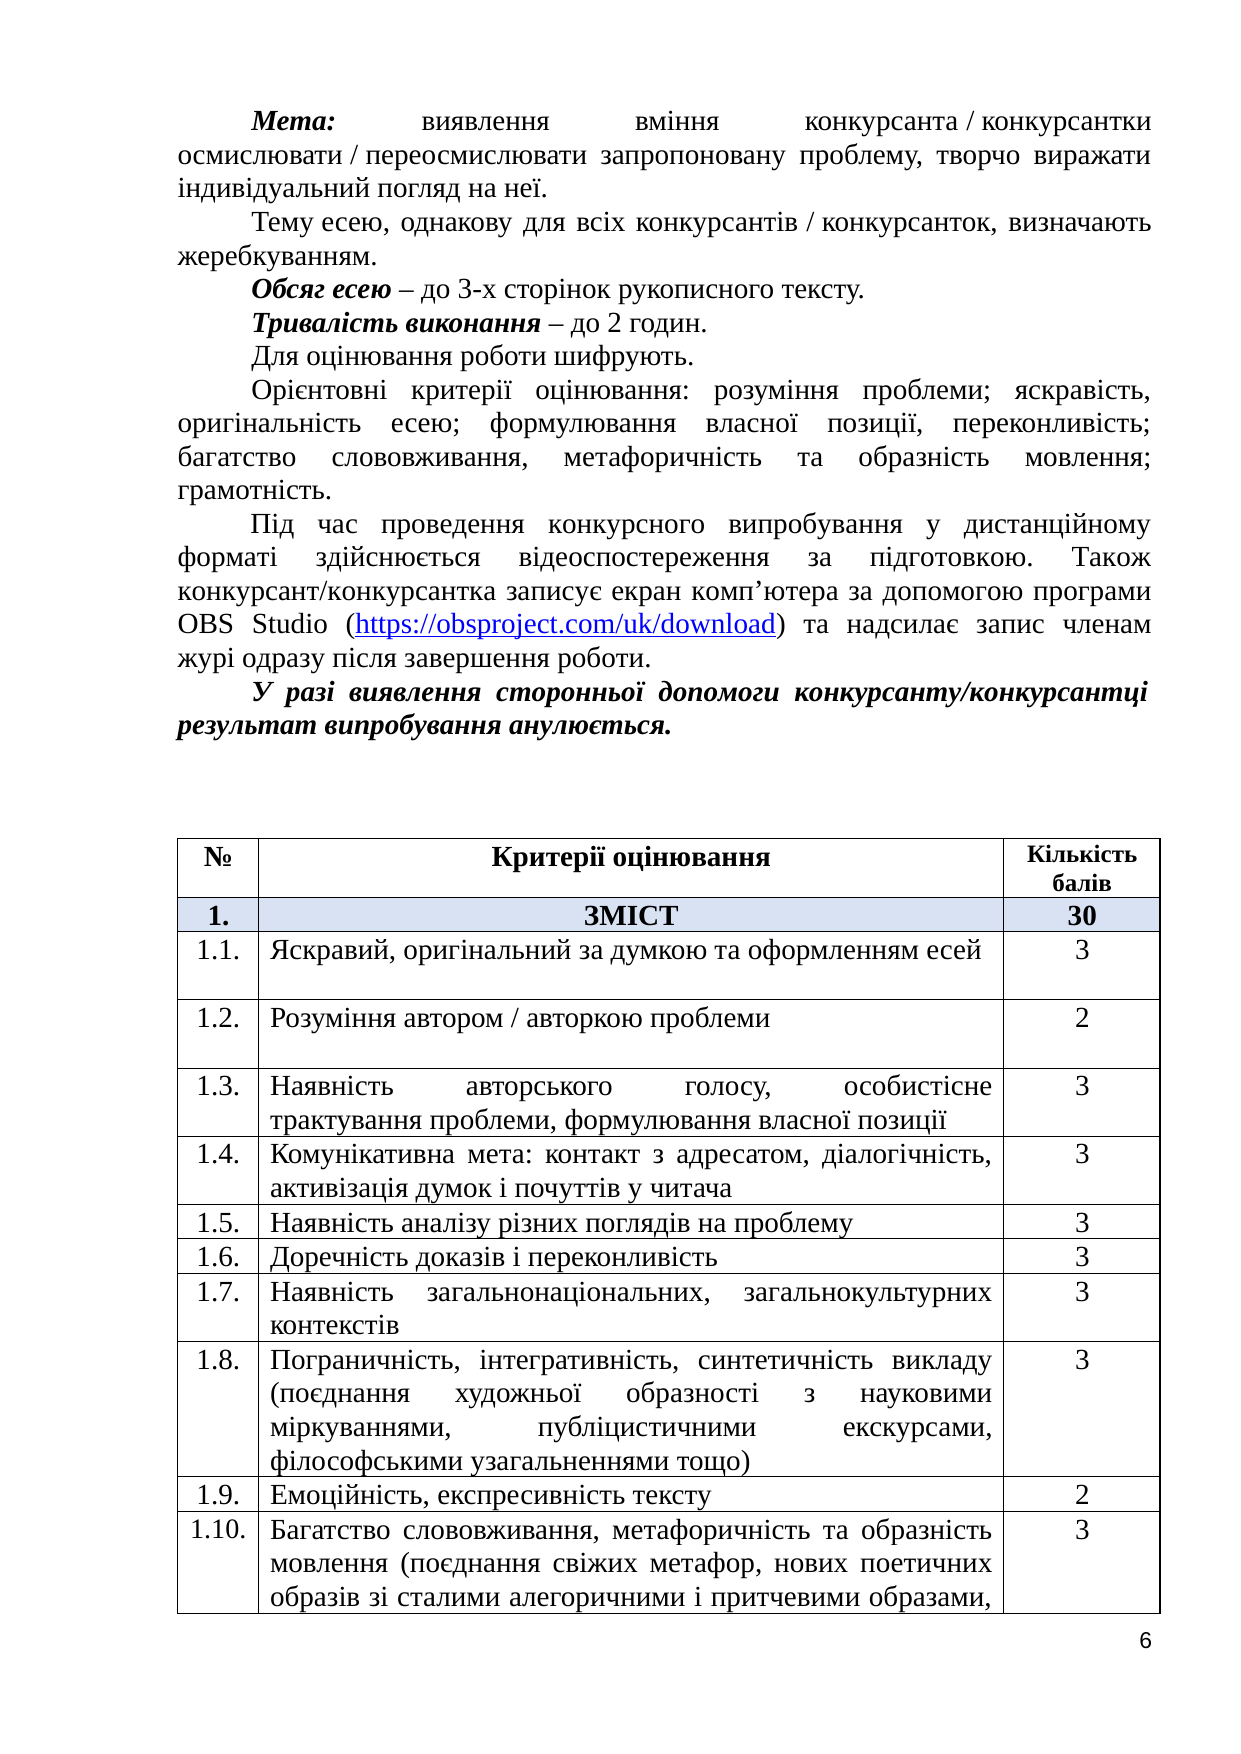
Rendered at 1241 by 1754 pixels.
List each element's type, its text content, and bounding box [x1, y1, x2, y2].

table_cell 3 [1004, 1205, 1159, 1238]
table_cell 1.1. [178, 932, 258, 999]
table_cell 1.7. [178, 1274, 258, 1341]
text Мета: виявлення вміння конкурсанта / конкурсантки осмислювати / переосмислювати запропоновану проблему, творчо виражати індивідуальний погляд на неї. [177, 103, 1152, 204]
table_cell Доречність доказів і переконливість [259, 1239, 1003, 1273]
table_cell ЗМІСТ [259, 898, 1003, 931]
table_cell 1.9. [178, 1477, 258, 1511]
table_header № [178, 839, 258, 897]
table_cell Комунікативна мета: контакт з адресатом, діалогічність, активізація думок і почуттів у читача [259, 1137, 1003, 1204]
table_cell 1.10. [178, 1512, 258, 1612]
table_cell 1.2. [178, 1000, 258, 1067]
text Тему есею, однакову для всіх конкурсантів / конкурсанток, визначають жеребкуванням. [177, 204, 1152, 271]
table_cell 1.8. [178, 1342, 258, 1476]
table_cell 1. [178, 898, 258, 931]
text Під час проведення конкурсного випробування у дистанційному форматі здійснюється відеоспостереження за підготовкою. Також конкурсант/конкурсантка записує екран комп’ютера за допомогою програми OBS Studio (https://obsproject.com/uk/download) та надсилає запис членам журі одразу після завершення роботи. [177, 506, 1152, 674]
text У разі виявлення сторонньої допомоги конкурсанту/конкурсантці результат випробування анулюється. [177, 674, 1152, 741]
text Тривалість виконання – до 2 годин. [177, 305, 1152, 338]
table_cell Яскравий, оригінальний за думкою та оформленням есей [259, 932, 1003, 999]
table_cell 3 [1004, 1239, 1159, 1273]
table_cell 3 [1004, 1069, 1159, 1136]
table_cell 3 [1004, 1342, 1159, 1476]
table_cell 30 [1004, 898, 1159, 931]
table_cell 3 [1004, 1512, 1159, 1612]
table_cell Розуміння автором / авторкою проблеми [259, 1000, 1003, 1067]
table_cell 2 [1004, 1000, 1159, 1067]
text Для оцінювання роботи шифрують. [177, 338, 1152, 372]
table_cell 1.3. [178, 1069, 258, 1136]
table_cell 3 [1004, 1137, 1159, 1204]
table_header Критерії оцінювання [259, 839, 1003, 897]
table_cell 2 [1004, 1477, 1159, 1511]
table_cell Пограничність, інтегративність, синтетичність викладу (поєднання художньої образності з науковими міркуваннями, публіцистичними екскурсами, філософськими узагальненнями тощо) [259, 1342, 1003, 1476]
table_cell Наявність загальнонаціональних, загальнокультурних контекстів [259, 1274, 1003, 1341]
table_cell 1.5. [178, 1205, 258, 1238]
table_header Кількість балів [1004, 839, 1159, 897]
table_cell Наявність аналізу різних поглядів на проблему [259, 1205, 1003, 1238]
table_cell 1.6. [178, 1239, 258, 1273]
table_cell 3 [1004, 932, 1159, 999]
text Обсяг есею – до 3-х сторінок рукописного тексту. [177, 271, 1152, 305]
table_cell 3 [1004, 1274, 1159, 1341]
table_cell Наявність авторського голосу, особистісне трактування проблеми, формулювання власної позиції [259, 1069, 1003, 1136]
text Орієнтовні критерії оцінювання: розуміння проблеми; яскравість, оригінальність есею; формулювання власної позиції, переконливість; багатство слововживання, метафоричність та образність мовлення; грамотність. [177, 372, 1152, 506]
table_cell Емоційність, експресивність тексту [259, 1477, 1003, 1511]
table_cell 1.4. [178, 1137, 258, 1204]
